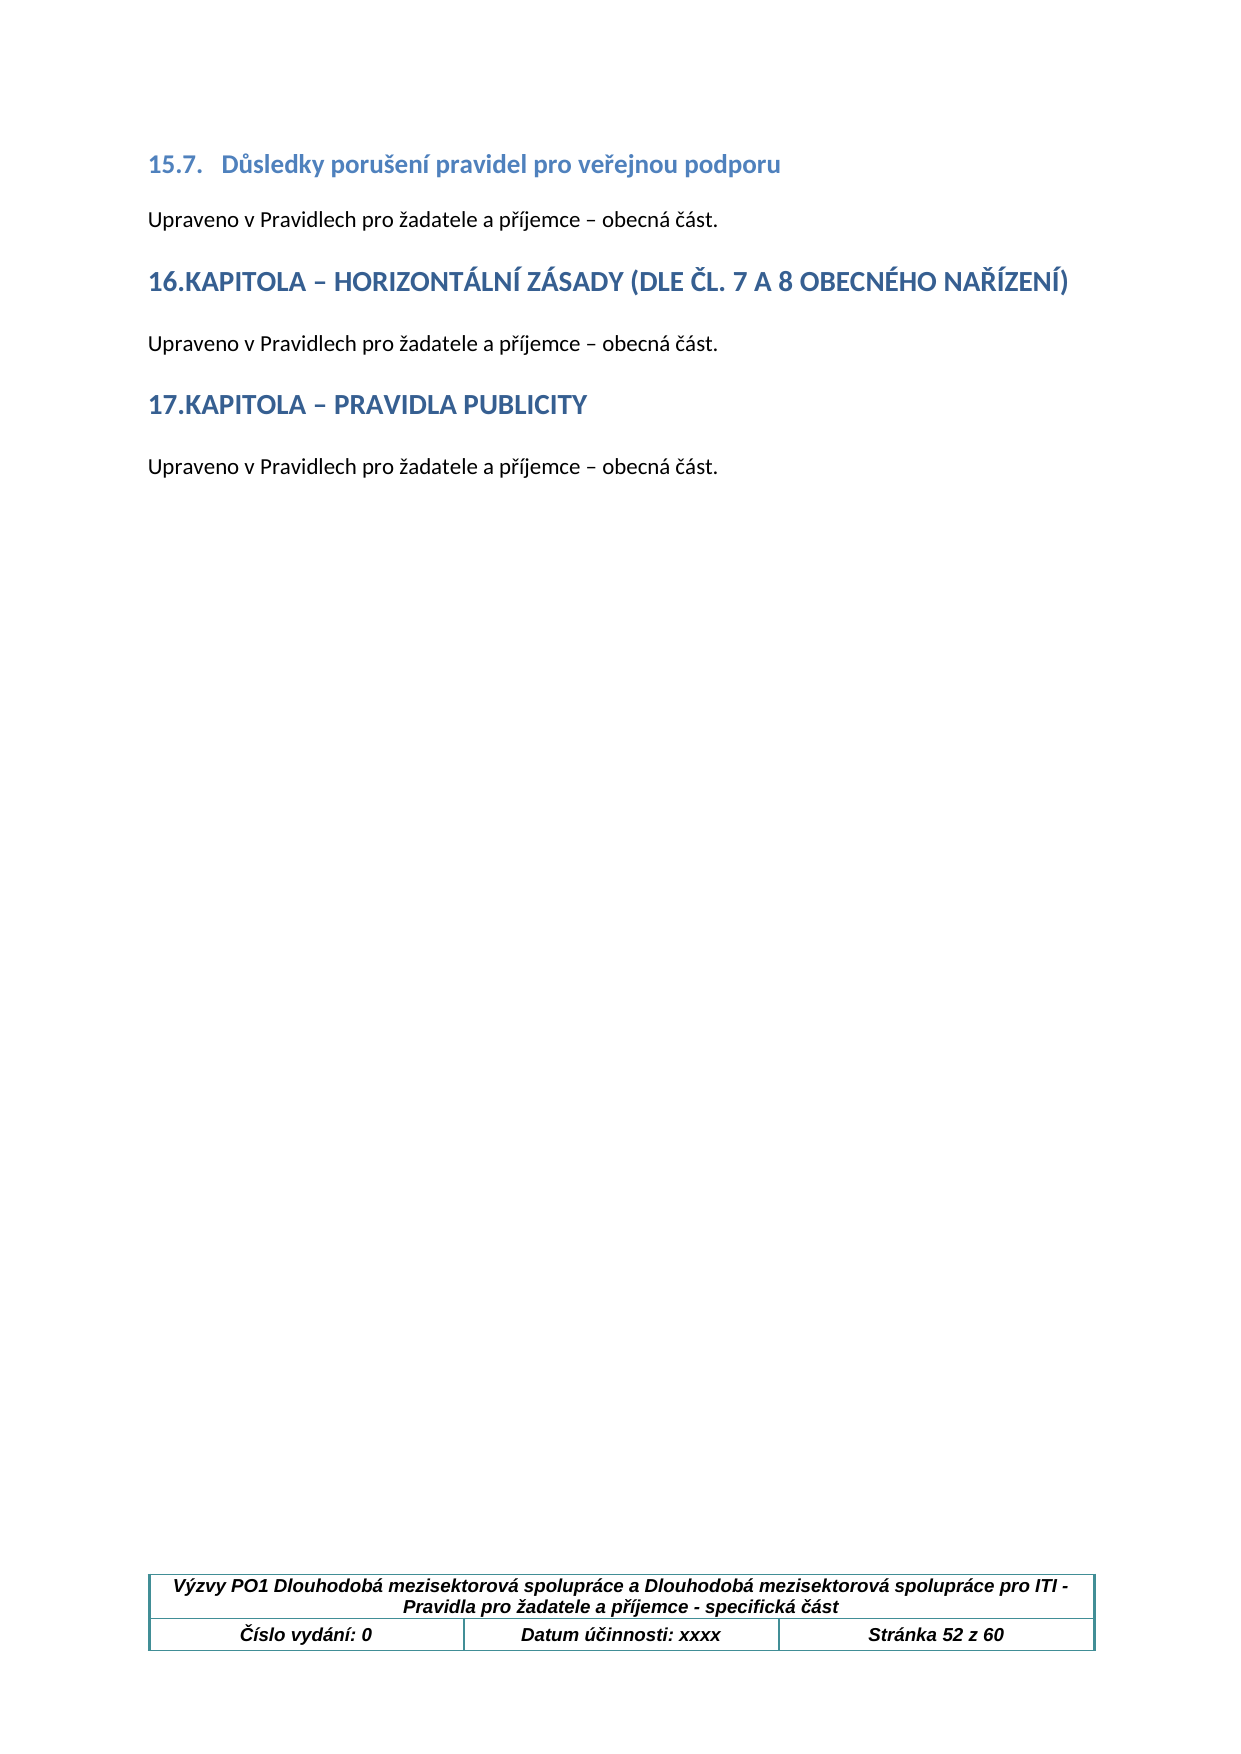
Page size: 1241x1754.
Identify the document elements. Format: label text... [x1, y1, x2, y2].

text Upraveno v Pravidlech pro žadatele a příjemce – obecná část. [148, 329, 1093, 357]
text Upraveno v Pravidlech pro žadatele a příjemce – obecná část. [148, 452, 1093, 480]
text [148, 206, 1093, 234]
subtitle Kapitola – Horizontální zásady (dle čl. 7 a 8 obecného nařízení) [148, 263, 1093, 298]
list Důsledky porušení pravidel pro veřejnou podporu [148, 148, 1093, 181]
subtitle Kapitola – Pravidla publicity [148, 386, 1093, 422]
